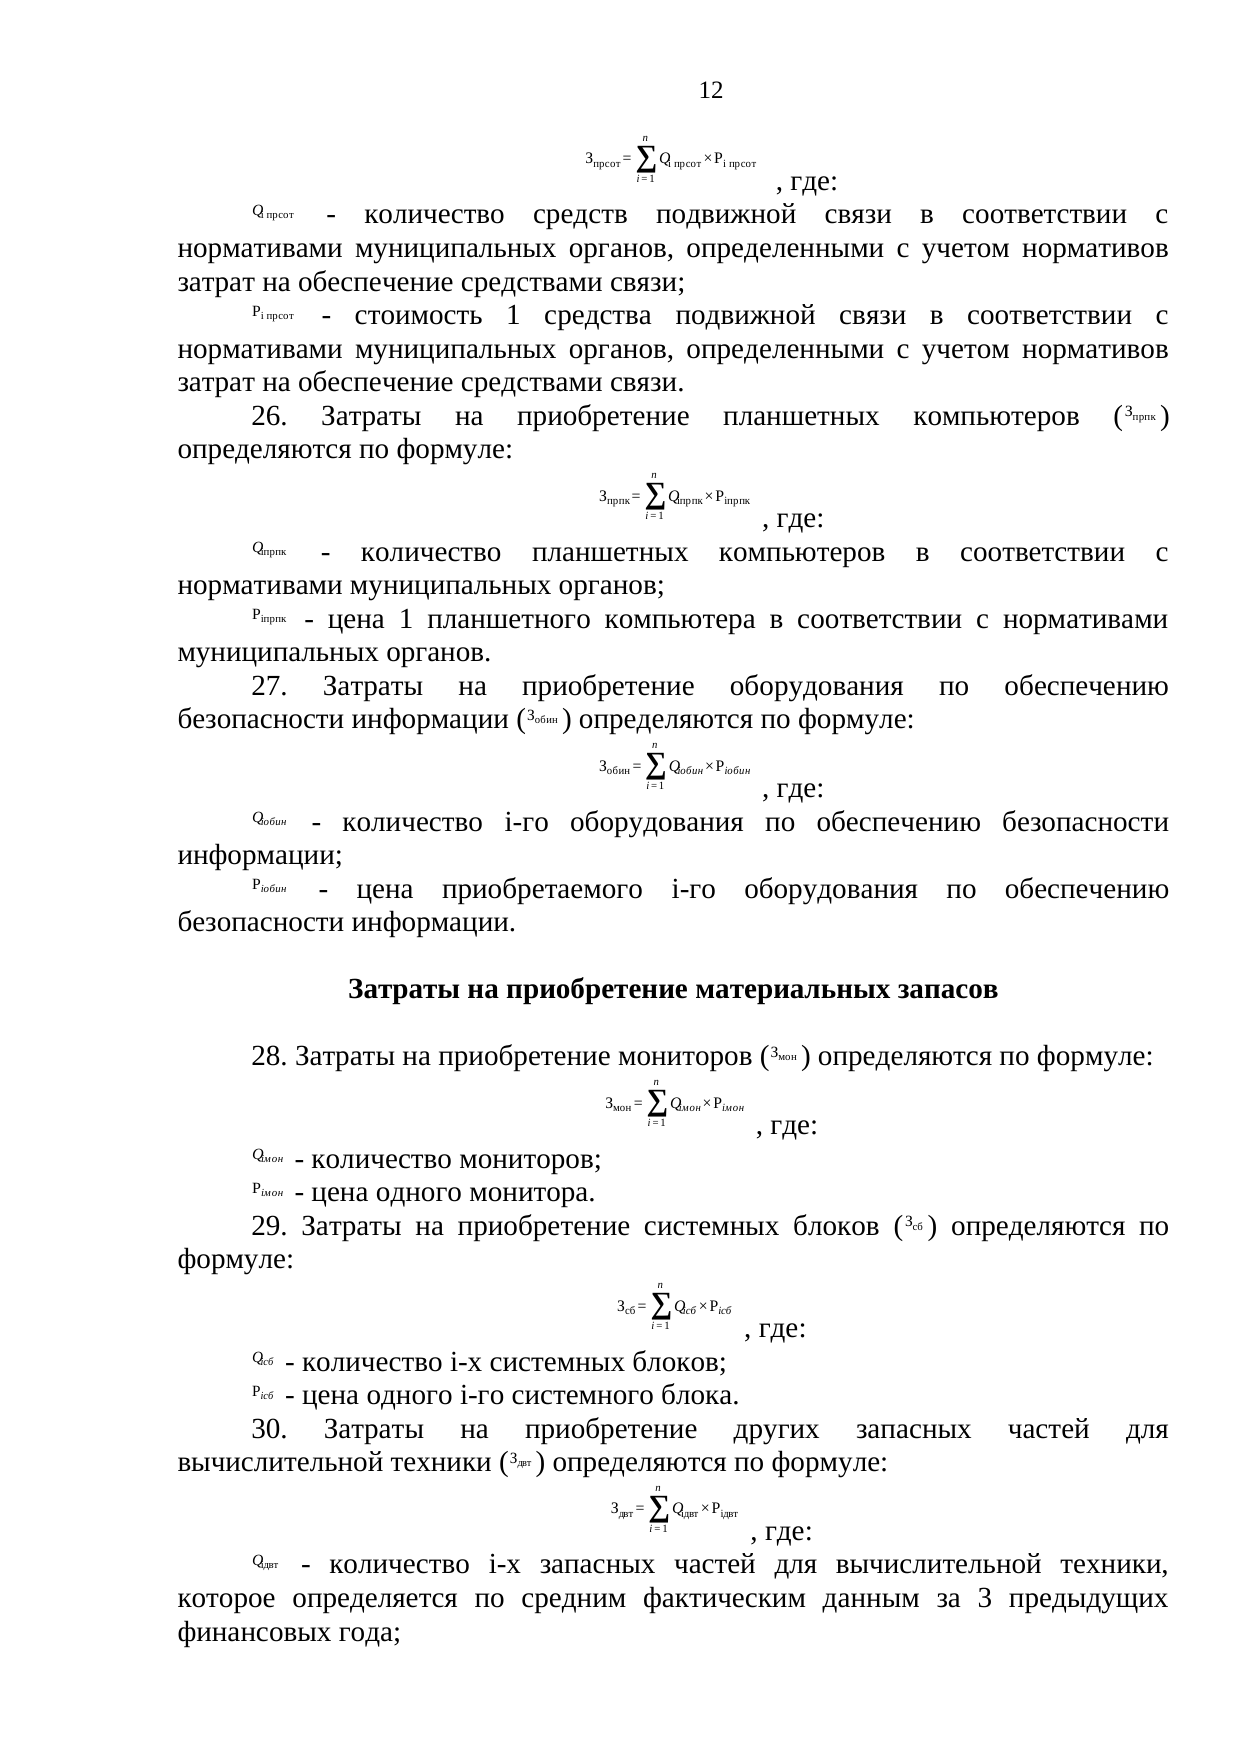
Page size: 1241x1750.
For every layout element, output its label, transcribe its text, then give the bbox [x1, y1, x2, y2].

text - цена приобретаемого i-го оборудования по обеспечению безопасности информации. [177, 871, 1169, 938]
text - цена одного монитора. [177, 1174, 1169, 1208]
text , где: [177, 128, 1169, 197]
text , где: [177, 1072, 1169, 1141]
text - стоимость 1 средства подвижной связи в соответствии с нормативами муниципальных органов, определенными с учетом нормативов затрат на обеспечение средствами связи. [177, 297, 1169, 398]
text , где: [177, 735, 1169, 804]
text - количество i-х системных блоков; [177, 1344, 1169, 1377]
text , где: [177, 1478, 1169, 1547]
text , где: [177, 1275, 1169, 1344]
text , где: [177, 465, 1169, 534]
text - количество i-х запасных частей для вычислительной техники, которое определяется по средним фактическим данным за 3 предыдущих финансовых года; [177, 1547, 1169, 1647]
text 26. Затраты на приобретение планшетных компьютеров () определяются по формуле: [177, 398, 1169, 465]
text Затраты на приобретение материальных запасов [177, 971, 1169, 1005]
text 28. Затраты на приобретение мониторов () определяются по формуле: [177, 1038, 1169, 1072]
text 29. Затраты на приобретение системных блоков () определяются по формуле: [177, 1208, 1169, 1275]
text - количество мониторов; [177, 1141, 1169, 1174]
text - цена одного i-го системного блока. [177, 1377, 1169, 1411]
text 27. Затраты на приобретение оборудования по обеспечению безопасности информации () определяются по формуле: [177, 668, 1169, 735]
text 30. Затраты на приобретение других запасных частей для вычислительной техники () определяются по формуле: [177, 1411, 1169, 1478]
text - количество средств подвижной связи в соответствии с нормативами муниципальных органов, определенными с учетом нормативов затрат на обеспечение средствами связи; [177, 197, 1169, 297]
text - цена 1 планшетного компьютера в соответствии с нормативами муниципальных органов. [177, 601, 1169, 668]
text - количество планшетных компьютеров в соответствии с нормативами муниципальных органов; [177, 534, 1169, 601]
text - количество i-го оборудования по обеспечению безопасности информации; [177, 804, 1169, 871]
